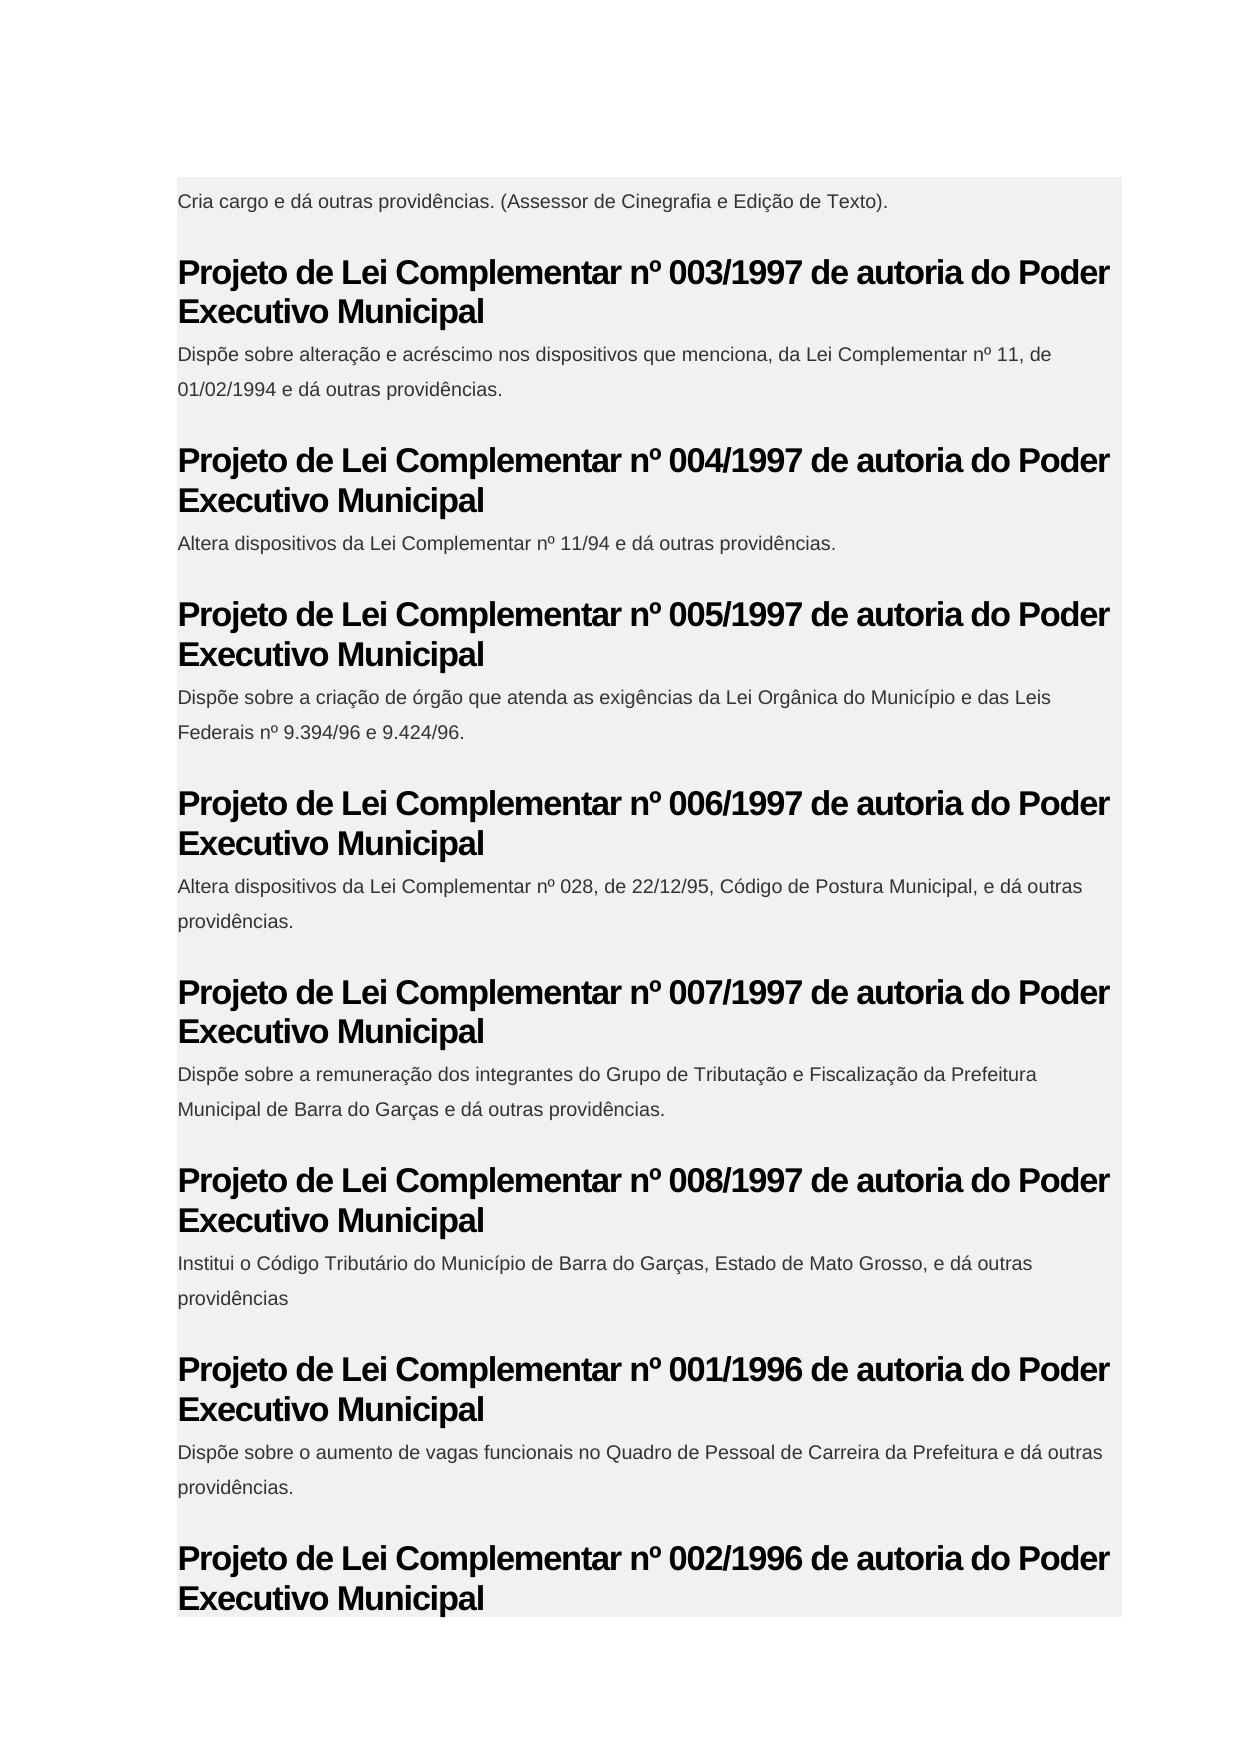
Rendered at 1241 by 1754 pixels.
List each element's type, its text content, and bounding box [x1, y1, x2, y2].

text Cria cargo e dá outras providências. (Assessor de Cinegrafia e Edição de Texto). [177, 177, 1122, 212]
subtitle Projeto de Lei Complementar nº 007/1997 de autoria do Poder Executivo Municipal [177, 972, 1122, 1051]
text Dispõe sobre a remuneração dos integrantes do Grupo de Tributação e Fiscalização da Prefeitura Municipal de Barra do Garças e dá outras providências. [177, 1051, 1122, 1121]
text Altera dispositivos da Lei Complementar nº 11/94 e dá outras providências. [177, 520, 1122, 555]
subtitle Projeto de Lei Complementar nº 006/1997 de autoria do Poder Executivo Municipal [177, 783, 1122, 862]
text Dispõe sobre o aumento de vagas funcionais no Quadro de Pessoal de Carreira da Prefeitura e dá outras providências. [177, 1428, 1122, 1498]
subtitle Projeto de Lei Complementar nº 003/1997 de autoria do Poder Executivo Municipal [177, 252, 1122, 331]
subtitle Projeto de Lei Complementar nº 008/1997 de autoria do Poder Executivo Municipal [177, 1161, 1122, 1240]
subtitle Projeto de Lei Complementar nº 004/1997 de autoria do Poder Executivo Municipal [177, 441, 1122, 520]
subtitle Projeto de Lei Complementar nº 005/1997 de autoria do Poder Executivo Municipal [177, 594, 1122, 673]
text Dispõe sobre a criação de órgão que atenda as exigências da Lei Orgânica do Município e das Leis Federais nº 9.394/96 e 9.424/96. [177, 673, 1122, 743]
text Dispõe sobre alteração e acréscimo nos dispositivos que menciona, da Lei Complementar nº 11, de 01/02/1994 e dá outras providências. [177, 331, 1122, 401]
text Altera dispositivos da Lei Complementar nº 028, de 22/12/95, Código de Postura Municipal, e dá outras providências. [177, 862, 1122, 932]
subtitle Projeto de Lei Complementar nº 002/1996 de autoria do Poder Executivo Municipal [177, 1538, 1122, 1617]
subtitle Projeto de Lei Complementar nº 001/1996 de autoria do Poder Executivo Municipal [177, 1310, 1122, 1428]
text Institui o Código Tributário do Município de Barra do Garças, Estado de Mato Grosso, e dá outras providências [177, 1240, 1122, 1310]
